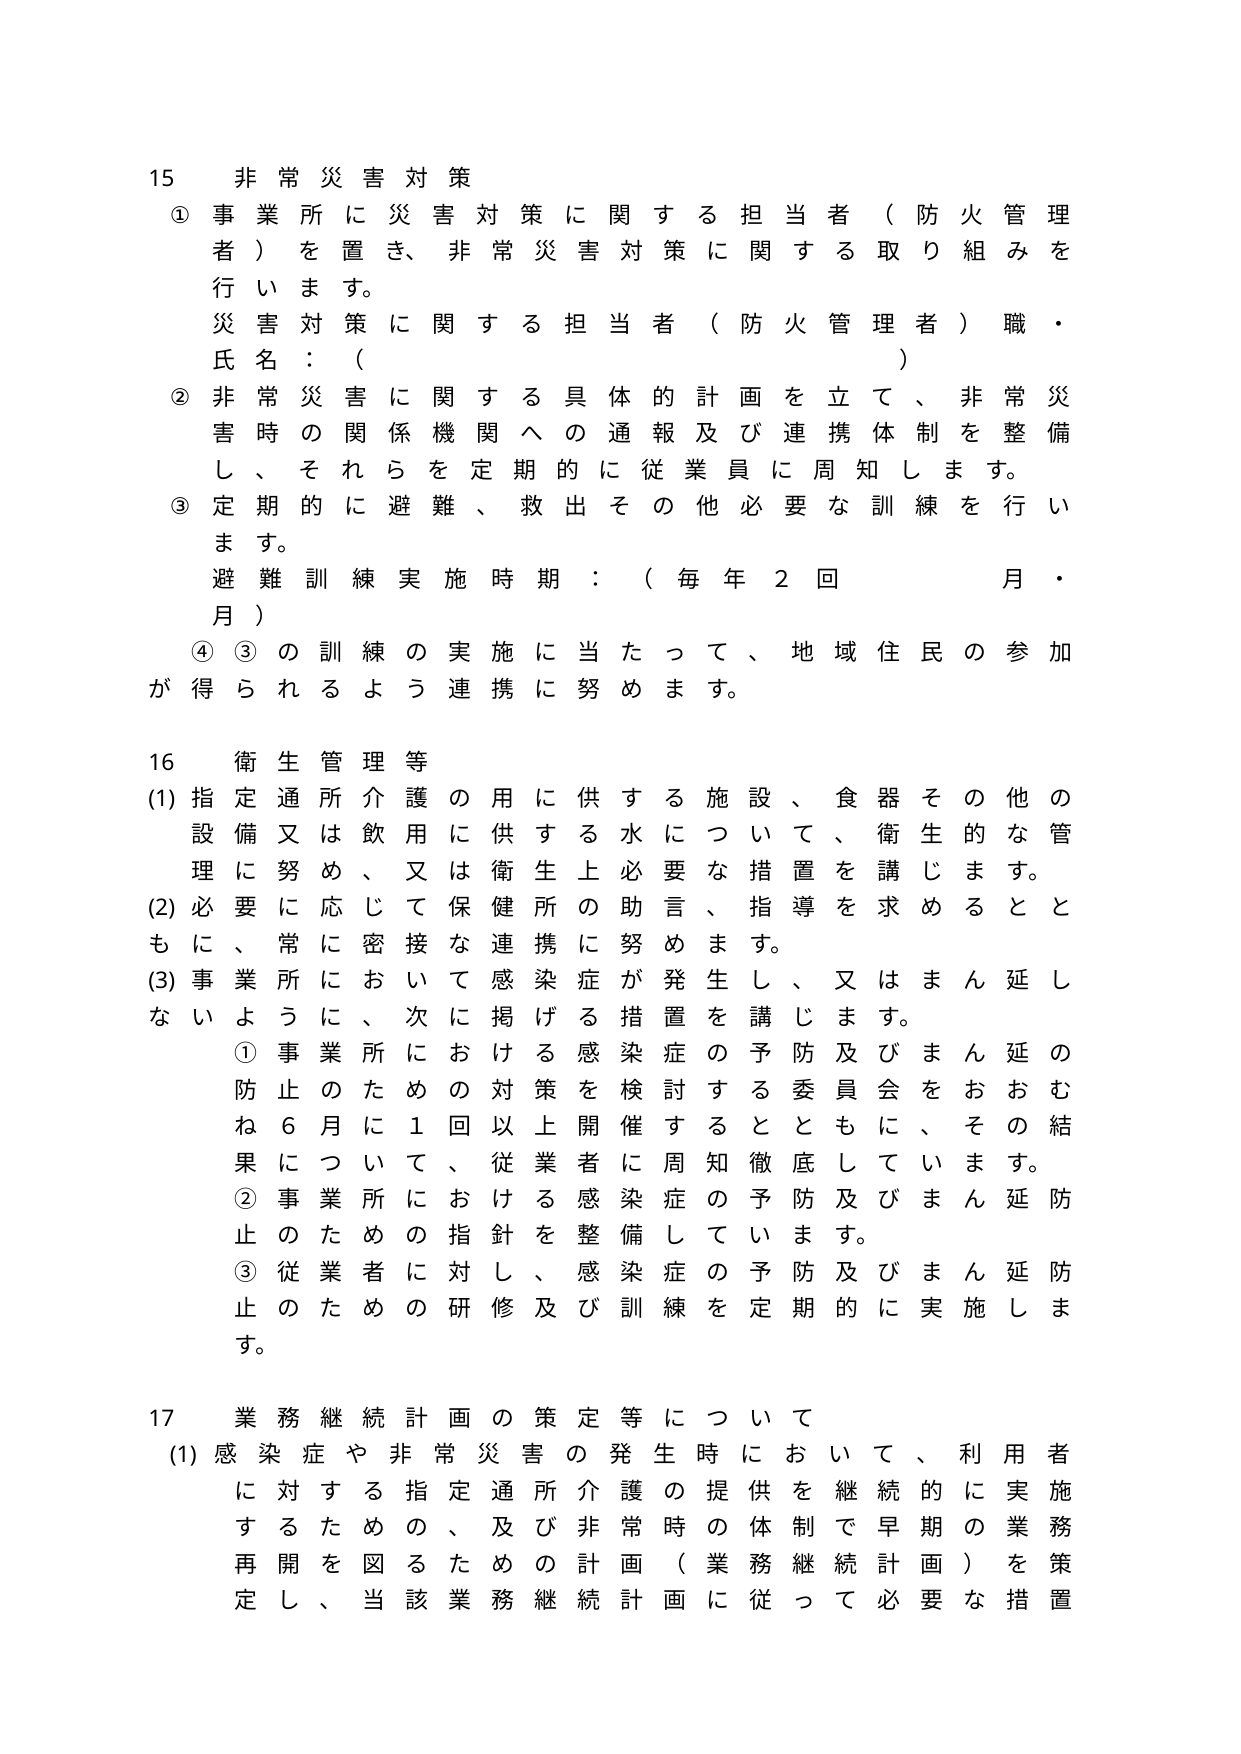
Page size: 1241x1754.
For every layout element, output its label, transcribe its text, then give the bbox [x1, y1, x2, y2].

text ②事業所における感染症の予防及びまん延防止のための指針を整備しています。 [148, 1179, 1092, 1252]
text 17 業務継続計画の策定等について [148, 1398, 1092, 1434]
text 16 衛生管理等 [148, 742, 1092, 778]
text 避難訓練実施時期：（毎年２回 月・ 月） [195, 559, 1092, 632]
list 非常災害に関する具体的計画を立て、非常災害時の関係機関への通報及び連携体制を整備し、それらを定期的に従業員に周知します。 [169, 377, 1092, 487]
text ④③の訓練の実施に当たって、地域住民の参加が得られるよう連携に努めます。 [148, 632, 1092, 705]
text ①事業所における感染症の予防及びまん延の防止のための対策を検討する委員会をおおむね６月に１回以上開催するとともに、その結果について、従業者に周知徹底しています。 [148, 1033, 1092, 1179]
list 定期的に避難、救出その他必要な訓練を行います。 [169, 487, 1092, 559]
text 災害対策に関する担当者（防火管理者）職・氏名：（ ） [195, 304, 1092, 377]
list 事業所に災害対策に関する担当者（防火管理者）を置き、非常災害対策に関する取り組みを行います。 [169, 195, 1092, 304]
text 15 非常災害対策 [148, 158, 1092, 195]
text ③従業者に対し、感染症の予防及びまん延防止のための研修及び訓練を定期的に実施します。 [148, 1252, 1092, 1362]
text (1)指定通所介護の用に供する施設、食器その他の設備又は飲用に供する水について、衛生的な管理に努め、又は衛生上必要な措置を講じます。 [148, 778, 1092, 888]
text (3)事業所において感染症が発生し、又はまん延しないように、次に掲げる措置を講じます。 [148, 961, 1092, 1033]
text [169, 1434, 1092, 1617]
text (2)必要に応じて保健所の助言、指導を求めるとともに、常に密接な連携に努めます。 [148, 888, 1092, 961]
